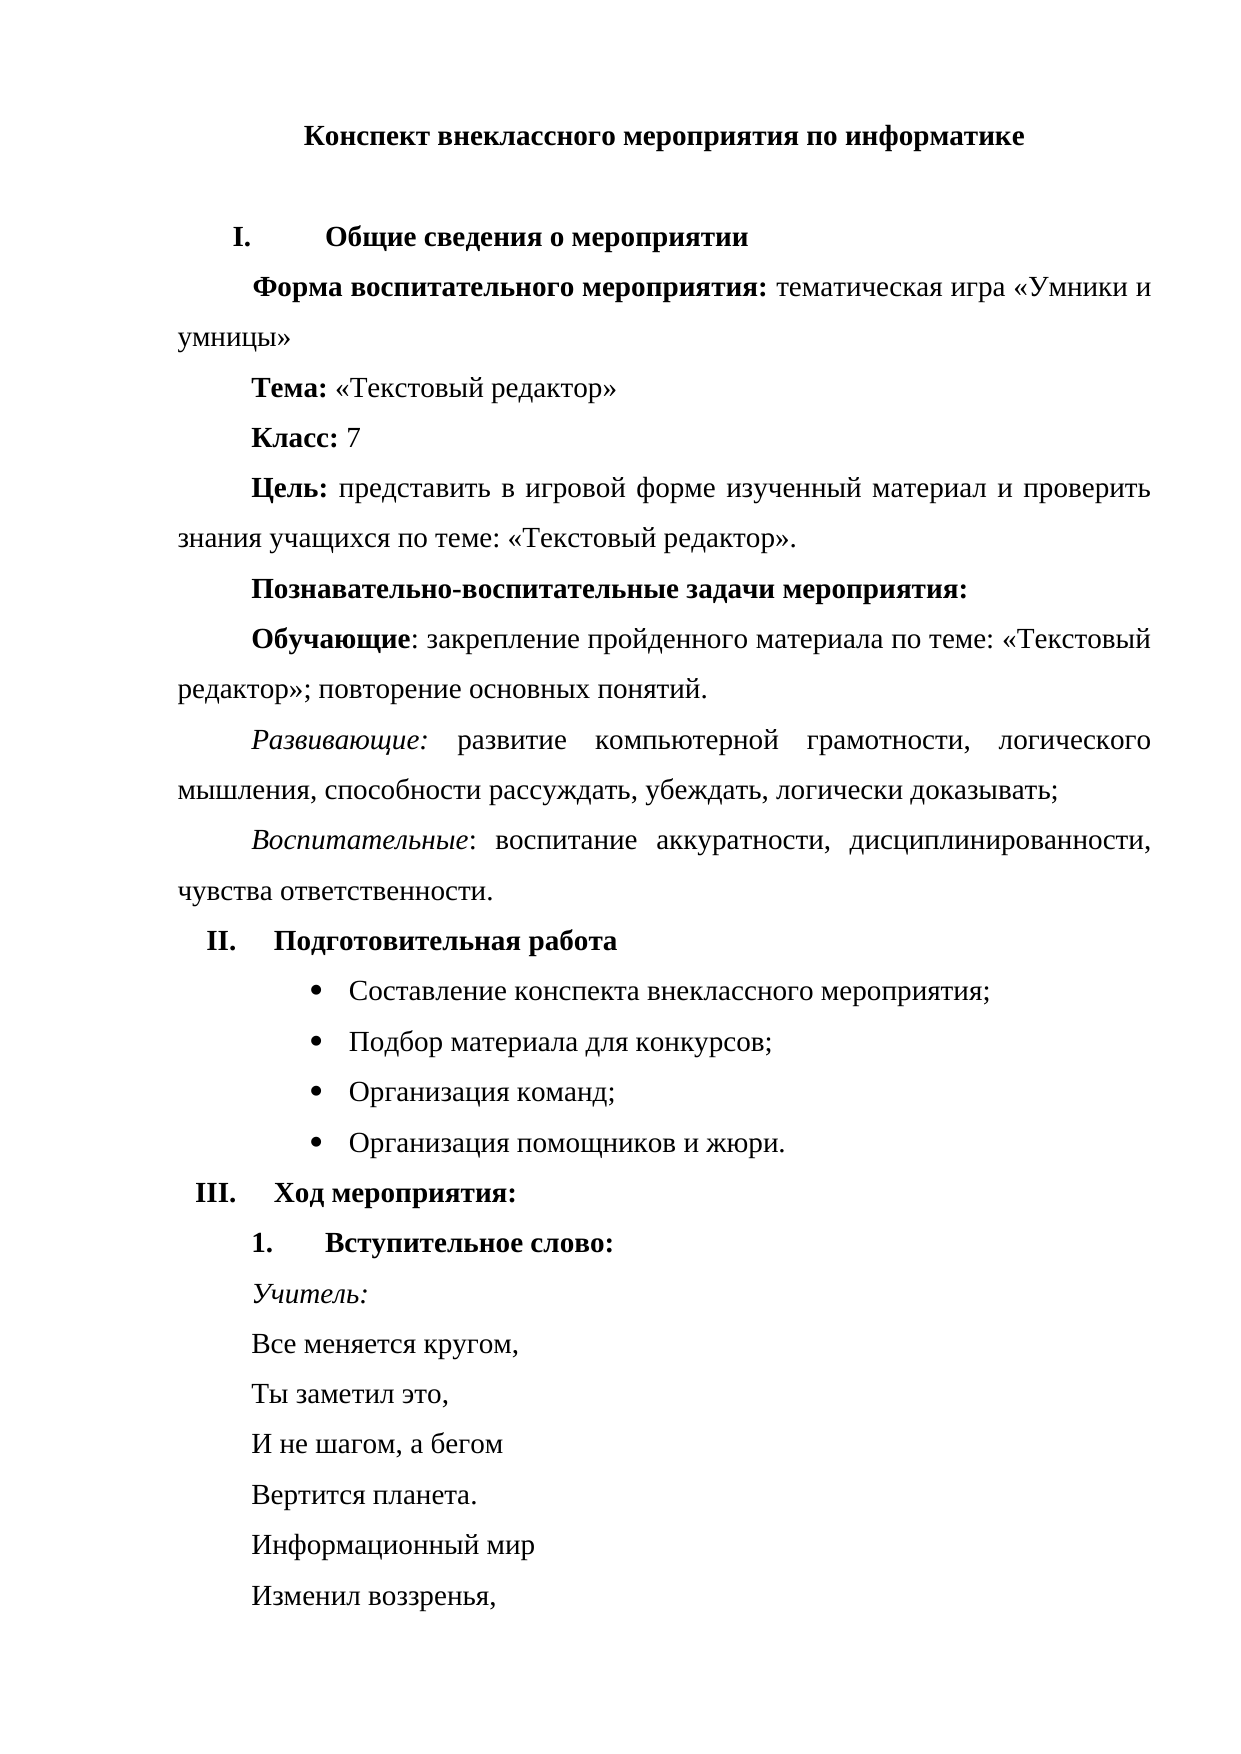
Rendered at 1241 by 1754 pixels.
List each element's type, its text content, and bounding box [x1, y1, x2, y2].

text Развивающие: развитие компьютерной грамотности, логического мышления, способности рассуждать, убеждать, логически доказывать; [177, 722, 1152, 806]
list Подготовительная работа [236, 923, 1152, 957]
text Обучающие: закрепление пройденного материала по теме: «Текстовый редактор»; повторение основных понятий. [177, 621, 1152, 705]
text Познавательно-воспитательные задачи мероприятия: [177, 571, 1152, 604]
text Воспитательные: воспитание аккуратности, дисциплинированности, чувства ответственности. [177, 822, 1152, 906]
text Информационный мир [177, 1527, 1152, 1561]
list Ход мероприятия: [236, 1175, 1152, 1209]
list Организация помощников и жюри. [311, 1125, 1152, 1158]
text Вертится планета. [177, 1477, 1152, 1511]
list Подбор материала для конкурсов; [311, 1024, 1152, 1057]
list Вступительное слово: [177, 1225, 1152, 1259]
list Форма воспитательного мероприятия: тематическая игра «Умники и умницы» [177, 269, 1152, 353]
text Тема: «Текстовый редактор» [177, 370, 1152, 403]
text Цель: представить в игровой форме изученный материал и проверить знания учащихся по теме: «Текстовый редактор». [177, 470, 1152, 554]
text Все меняется кругом, [177, 1326, 1152, 1359]
text Ты заметил это, [177, 1376, 1152, 1410]
list Организация команд; [311, 1074, 1152, 1108]
list Общие сведения о мероприятии [177, 219, 1152, 252]
text И не шагом, а бегом [177, 1427, 1152, 1460]
text Конспект внеклассного мероприятия по информатике [177, 118, 1152, 152]
text Учитель: [177, 1276, 1152, 1309]
list Составление конспекта внеклассного мероприятия; [311, 973, 1152, 1007]
text Класс: 7 [177, 420, 1152, 453]
text Изменил воззренья, [177, 1578, 1152, 1611]
